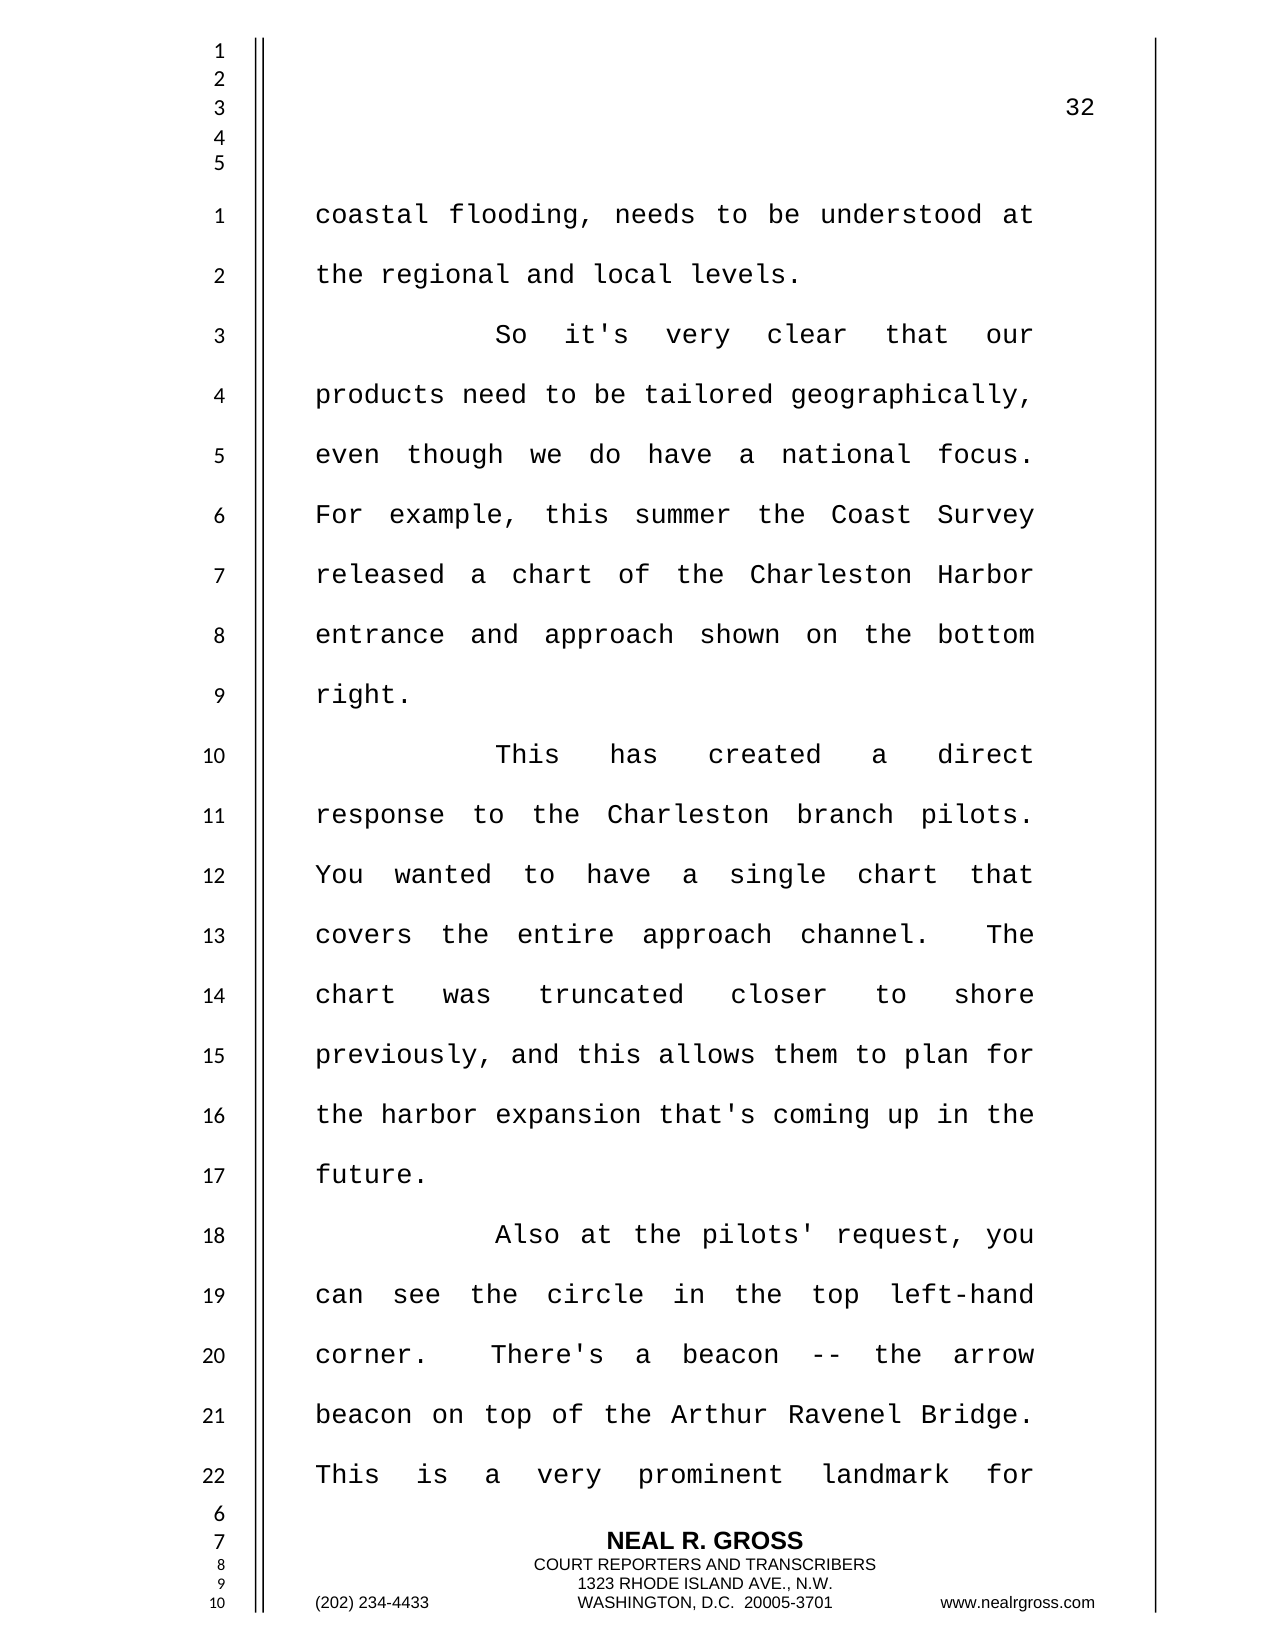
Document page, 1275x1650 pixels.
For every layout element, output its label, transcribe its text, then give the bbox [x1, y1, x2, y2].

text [315, 1196, 1035, 1496]
text This has created a direct response to the Charleston branch pilots. You wanted to have a single chart that covers the entire approach channel. The chart was truncated closer to shore previously, and this allows them to plan for the harbor expansion that's coming up in the future. [315, 716, 1035, 1196]
text So it's very clear that our products need to be tailored geographically, even though we do have a national focus. For example, this summer the Coast Survey released a chart of the Charleston Harbor entrance and approach shown on the bottom right. [315, 296, 1035, 716]
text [315, 176, 1035, 296]
